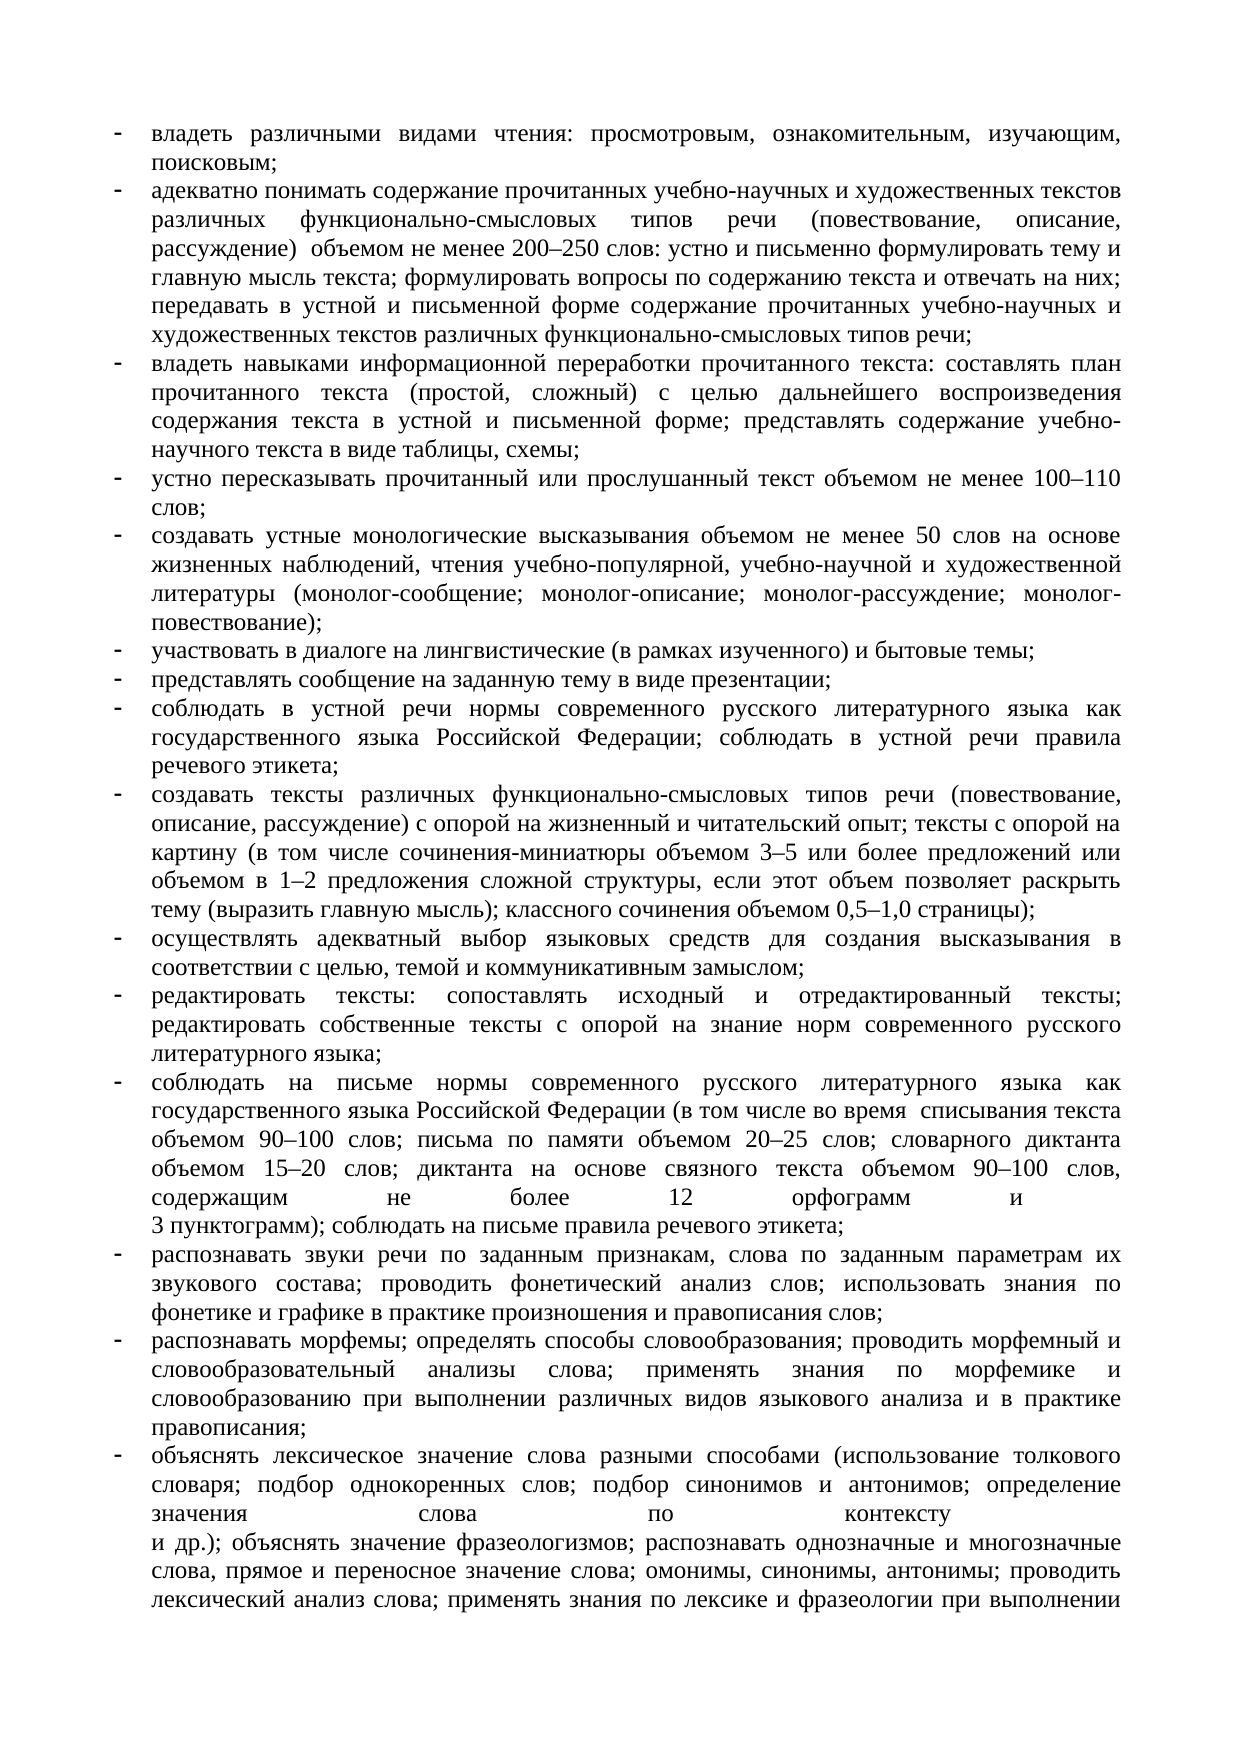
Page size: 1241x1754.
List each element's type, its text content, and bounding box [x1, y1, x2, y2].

list владеть навыками информационной переработки прочитанного текста: составлять план прочитанного текста (простой, сложный) с целью дальнейшего воспроизведения содержания текста в устной и письменной форме; представлять содержание учебно-научного текста в виде таблицы, схемы; [114, 348, 1122, 463]
list соблюдать в устной речи нормы современного русского литературного языка как государственного языка Российской Федерации; соблюдать в устной речи правила речевого этикета; [114, 693, 1122, 779]
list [114, 1441, 1122, 1613]
list распознавать морфемы; определять способы словообразования; проводить морфемный и словообразовательный анализы слова; применять знания по морфемике и словообразованию при выполнении различных видов языкового анализа и в практике правописания; [114, 1326, 1122, 1441]
list адекватно понимать содержание прочитанных учебно-научных и художественных текстов различных функционально-смысловых типов речи (повествование, описание, рассуждение) объемом не менее 200–250 слов: устно и письменно формулировать тему и главную мысль текста; формулировать вопросы по содержанию текста и отвечать на них; передавать в устной и письменной форме содержание прочитанных учебно-научных и художественных текстов различных функционально-смысловых типов речи; [114, 176, 1122, 348]
list создавать тексты различных функционально-смысловых типов речи (повествование, описание, рассуждение) с опорой на жизненный и читательский опыт; тексты с опорой на картину (в том числе сочинения-миниатюры объемом 3–5 или более предложений или объемом в 1–2 предложения сложной структуры, если этот объем позволяет раскрыть тему (выразить главную мысль); классного сочинения объемом 0,5–1,0 страницы); [114, 779, 1122, 923]
list осуществлять адекватный выбор языковых средств для создания высказывания в соответствии с целью, темой и коммуникативным замыслом; [114, 923, 1122, 981]
list редактировать тексты: сопоставлять исходный и отредактированный тексты; редактировать собственные тексты с опорой на знание норм современного русского литературного языка; [114, 981, 1122, 1067]
list соблюдать на письме нормы современного русского литературного языка как государственного языка Российской Федерации (в том числе во время списывания текста объемом 90–100 слов; письма по памяти объемом 20–25 слов; словарного диктанта объемом 15–20 слов; диктанта на основе связного текста объемом 90–100 слов, содержащим не более 12 орфограмм и 3 пунктограмм); соблюдать на письме правила речевого этикета; [114, 1067, 1122, 1239]
list участвовать в диалоге на лингвистические (в рамках изученного) и бытовые темы; [114, 636, 1122, 664]
list владеть различными видами чтения: просмотровым, ознакомительным, изучающим, поисковым; [114, 118, 1122, 176]
list устно пересказывать прочитанный или прослушанный текст объемом не менее 100–110 слов; [114, 463, 1122, 521]
list создавать устные монологические высказывания объемом не менее 50 слов на основе жизненных наблюдений, чтения учебно-популярной, учебно-научной и художественной литературы (монолог-сообщение; монолог-описание; монолог-рассуждение; монолог-повествование); [114, 521, 1122, 636]
list представлять сообщение на заданную тему в виде презентации; [114, 664, 1122, 693]
list распознавать звуки речи по заданным признакам, слова по заданным параметрам их звукового состава; проводить фонетический анализ слов; использовать знания по фонетике и графике в практике произношения и правописания слов; [114, 1239, 1122, 1326]
